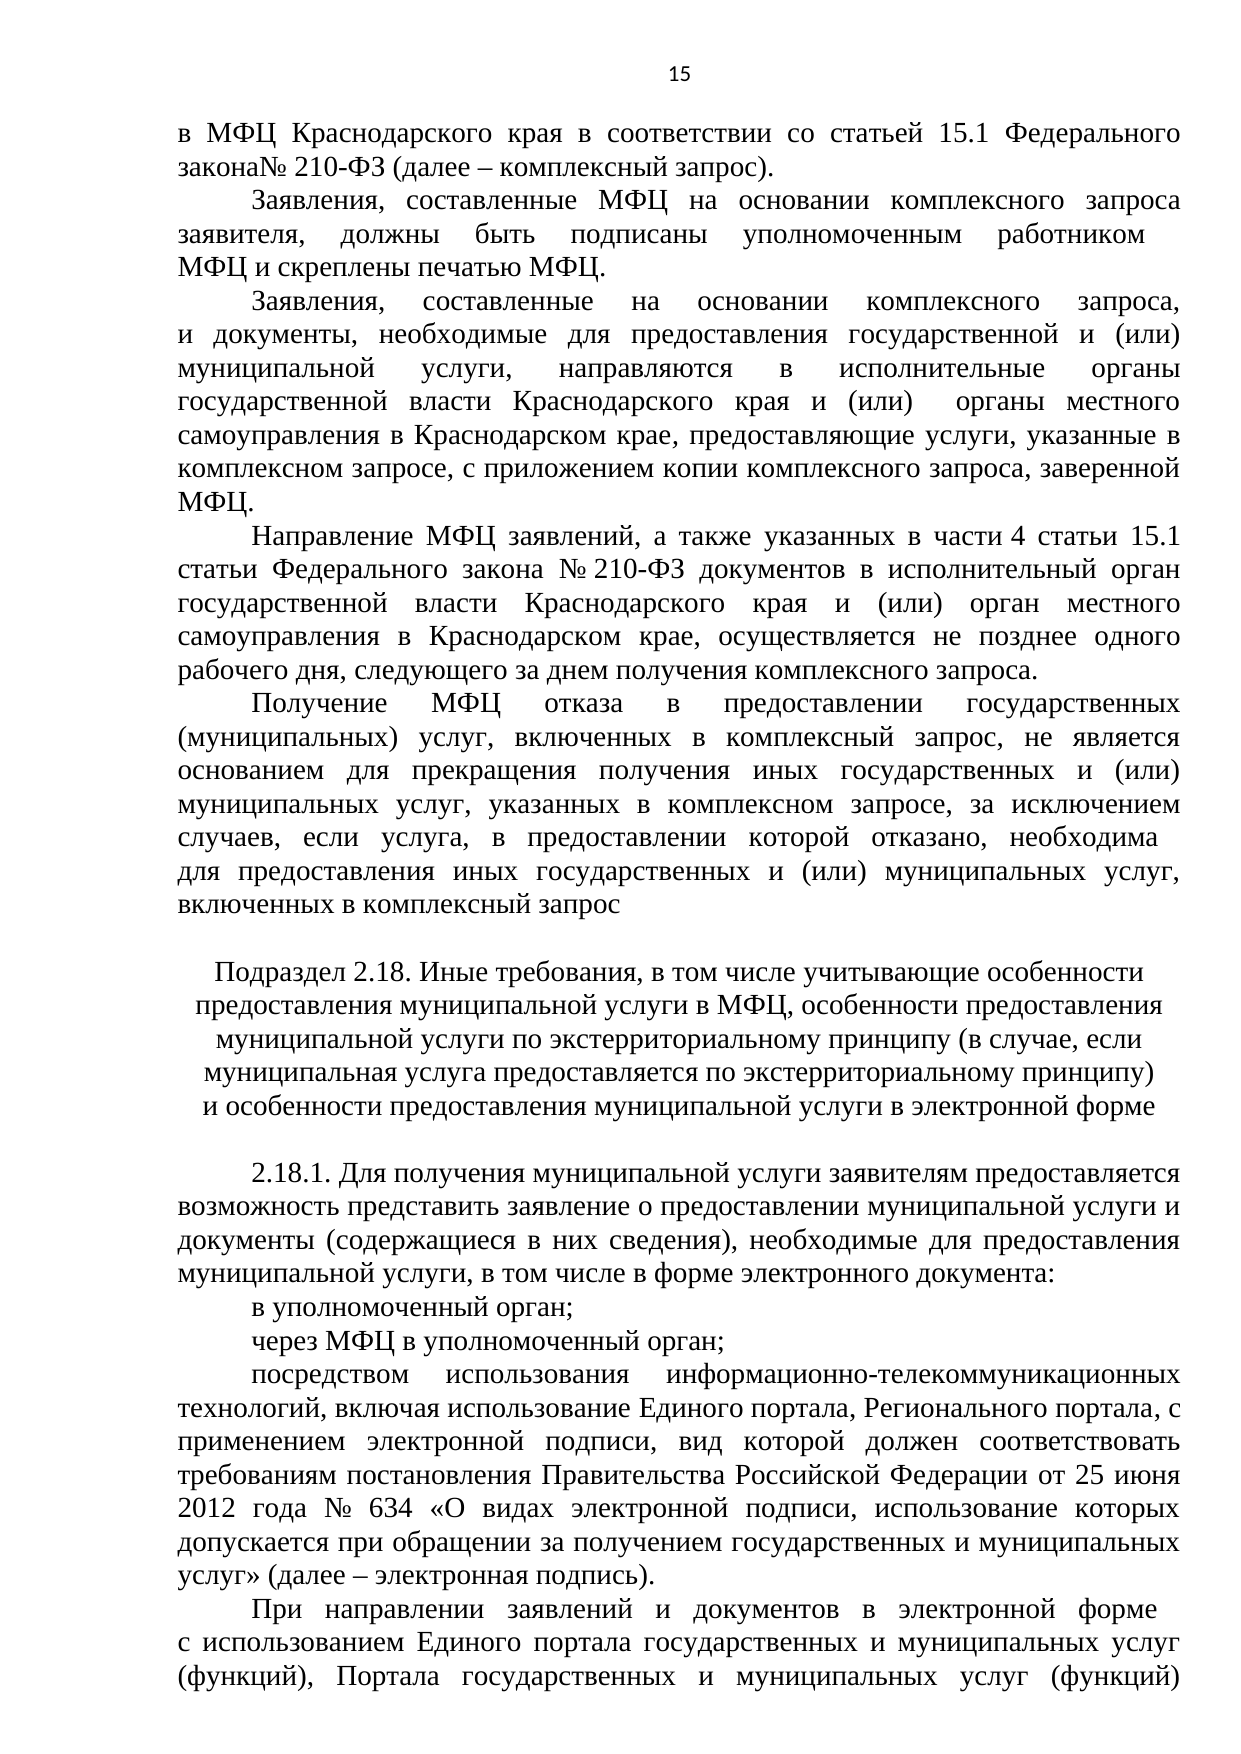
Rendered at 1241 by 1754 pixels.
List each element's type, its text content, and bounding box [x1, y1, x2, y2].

text Заявления, составленные на основании комплексного запроса, и документы, необходимые для предоставления государственной и (или) муниципальной услуги, направляются в исполнительные органы государственной власти Краснодарского края и (или) органы местного самоуправления в Краснодарском крае, предоставляющие услуги, указанные в комплексном запросе, с приложением копии комплексного запроса, заверенной МФЦ. [177, 283, 1181, 518]
text 2.18.1. Для получения муниципальной услуги заявителям предоставляется возможность представить заявление о предоставлении муниципальной услуги и документы (содержащиеся в них сведения), необходимые для предоставления муниципальной услуги, в том числе в форме электронного документа: [177, 1155, 1181, 1289]
text Заявления, составленные МФЦ на основании комплексного запроса заявителя, должны быть подписаны уполномоченным работником МФЦ и скреплены печатью МФЦ. [177, 182, 1181, 283]
text в уполномоченный орган; [177, 1289, 1181, 1323]
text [177, 1591, 1181, 1692]
text Направление МФЦ заявлений, а также указанных в части 4 статьи 15.1 статьи Федерального закона № 210-ФЗ документов в исполнительный орган государственной власти Краснодарского края и (или) орган местного самоуправления в Краснодарском крае, осуществляется не позднее одного рабочего дня, следующего за днем получения комплексного запроса. [177, 518, 1181, 685]
text Получение МФЦ отказа в предоставлении государственных (муниципальных) услуг, включенных в комплексный запрос, не является основанием для прекращения получения иных государственных и (или) муниципальных услуг, указанных в комплексном запросе, за исключением случаев, если услуга, в предоставлении которой отказано, необходима для предоставления иных государственных и (или) муниципальных услуг, включенных в комплексный запрос [177, 685, 1181, 920]
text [177, 115, 1181, 182]
text Подраздел 2.18. Иные требования, в том числе учитывающие особенности предоставления муниципальной услуги в МФЦ, особенности предоставления муниципальной услуги по экстерриториальному принципу (в случае, если муниципальная услуга предоставляется по экстерриториальному принципу) [177, 954, 1181, 1088]
text и особенности предоставления муниципальной услуги в электронной форме [177, 1088, 1181, 1121]
text посредством использования информационно-телекоммуникационных технологий, включая использование Единого портала, Регионального портала, с применением электронной подписи, вид которой должен соответствовать требованиям постановления Правительства Российской Федерации от 25 июня 2012 года № 634 «О видах электронной подписи, использование которых допускается при обращении за получением государственных и муниципальных услуг» (далее – электронная подпись). [177, 1356, 1181, 1591]
text через МФЦ в уполномоченный орган; [177, 1323, 1181, 1356]
